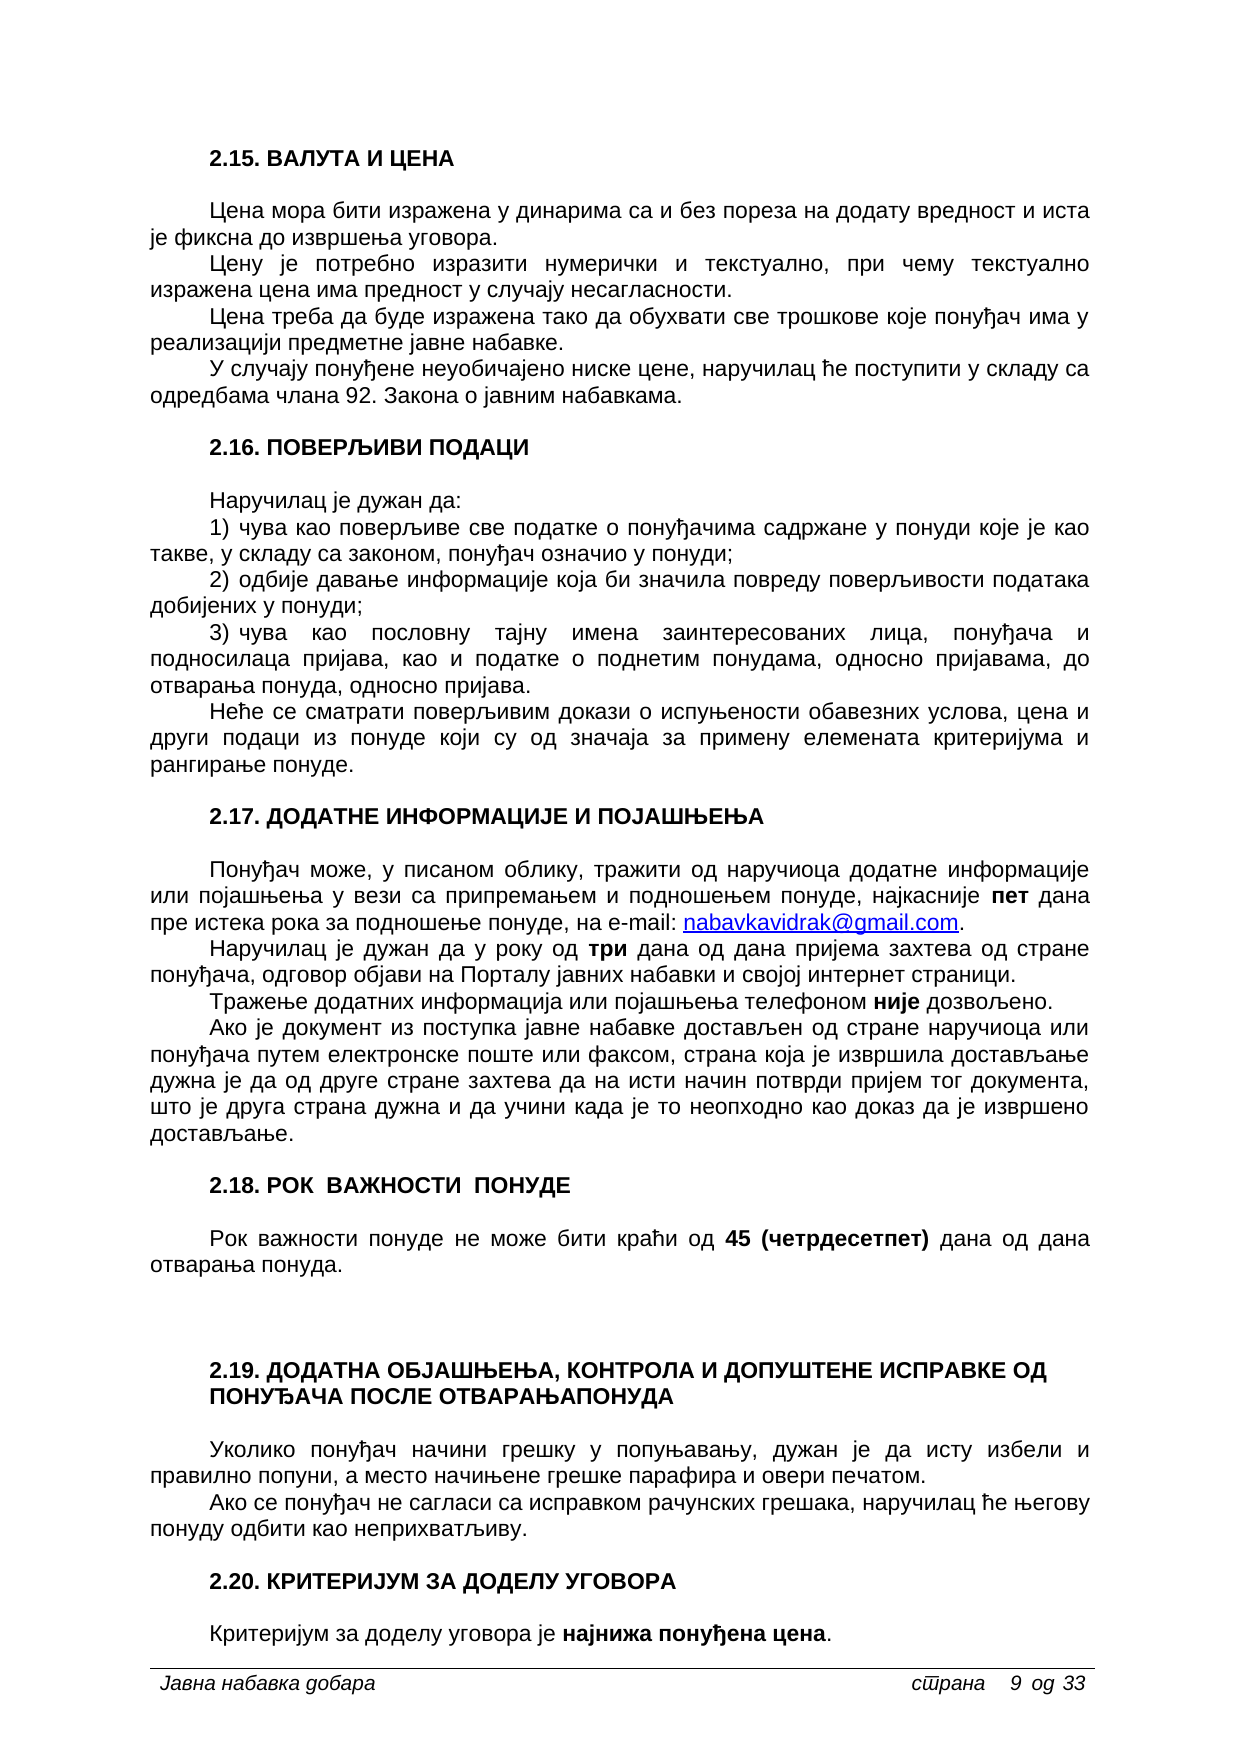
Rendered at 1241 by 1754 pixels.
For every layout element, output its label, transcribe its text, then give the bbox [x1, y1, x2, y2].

text Критеријум за доделу уговора је најнижа понуђена цена. [150, 1620, 1090, 1647]
list 2.15. ВАЛУТА И ЦЕНА [209, 144, 1090, 171]
list 2.18. РОК ВАЖНОСТИ ПОНУДЕ [209, 1172, 1090, 1199]
list 2.16. ПОВЕРЉИВИ ПОДАЦИ [209, 434, 1090, 461]
text Тражење додатних информација или појашњења телефоном није дозвољено. [150, 988, 1090, 1014]
text Наручилац је дужан да: [150, 487, 1090, 513]
text Неће се сматрати поверљивим докази о испуњености обавезних услова, цена и други подаци из понуде који су од значаја за примену елемената критеријума и рангирање понуде. [150, 698, 1090, 777]
text Цена мора бити изражена у динарима са и без пореза на додату вредност и иста је фиксна до извршења уговора. [150, 197, 1090, 250]
text 2) одбије давање информације која би значила повреду поверљивости података добијених у понуди; [150, 566, 1090, 619]
text Цену је потребно изразити нумерички и текстуално, при чему текстуално изражена цена има предност у случају несагласности. [150, 250, 1090, 303]
list 2.19. ДОДАТНА ОБЈАШЊЕЊА, КОНТРОЛА И ДОПУШТЕНЕ ИСПРАВКЕ ОД ПОНУЂАЧА ПОСЛЕ ОТВАРАЊАПОНУДА [209, 1357, 1090, 1409]
text Понуђач може, у писаном облику, тражити од наручиоца додатне информације или појашњења у вези са припремањем и подношењем понуде, најкасније пет дана пре истека рока за подношење понуде, на е-mail: nabavkavidrak@gmail.com. [150, 856, 1090, 935]
text Уколико понуђач начини грешку у попуњавању, дужан је да исту избели и правилно попуни, а место начињене грешке парафира и овери печатом. [150, 1436, 1090, 1488]
text 1) чува као поверљиве све податке о понуђачима садржане у понуди које је као такве, у складу са законом, понуђач означио у понуди; [150, 513, 1090, 566]
list 2.17. ДОДАТНЕ ИНФОРМАЦИЈЕ И ПОЈАШЊЕЊА [209, 803, 1090, 830]
text Ако је документ из поступка јавне набавке достављен од стране наручиоца или понуђача путем електронске поште или факсом, страна која је извршила достављање дужна је да од друге стране захтева да на исти начин потврди пријем тог документа, што је друга страна дужна и да учини када је то неопходно као доказ да је извршено достављање. [150, 1014, 1090, 1146]
text Ако се понуђач не сагласи са исправком рачунских грешака, наручилац ће његову понуду одбити као неприхватљиву. [150, 1488, 1090, 1541]
text 3) чува као пословну тајну имена заинтересованих лица, понуђача и подносилаца пријава, као и податке о поднетим понудама, односно пријавама, до отварања понуда, односно пријава. [150, 619, 1090, 698]
list 2.20. КРИТЕРИЈУМ ЗА ДОДЕЛУ УГОВОРА [209, 1568, 1090, 1594]
text Цена треба да буде изражена тако да обухвати све трошкове које понуђач има у реализацији предметне јавне набавке. [150, 303, 1090, 355]
text Рок важности понуде не може бити краћи од 45 (четрдесетпет) дана од дана отварања понуда. [150, 1225, 1090, 1278]
text У случају понуђене неуобичајено ниске цене, наручилац ће поступити у складу са одредбама члана 92. Закона о јавним набавкама. [150, 355, 1090, 408]
text Наручилац је дужан да у року од три дана од дана пријема захтева од стране понуђача, одговор објави на Порталу јавних набавки и својој интернет страници. [150, 935, 1090, 988]
